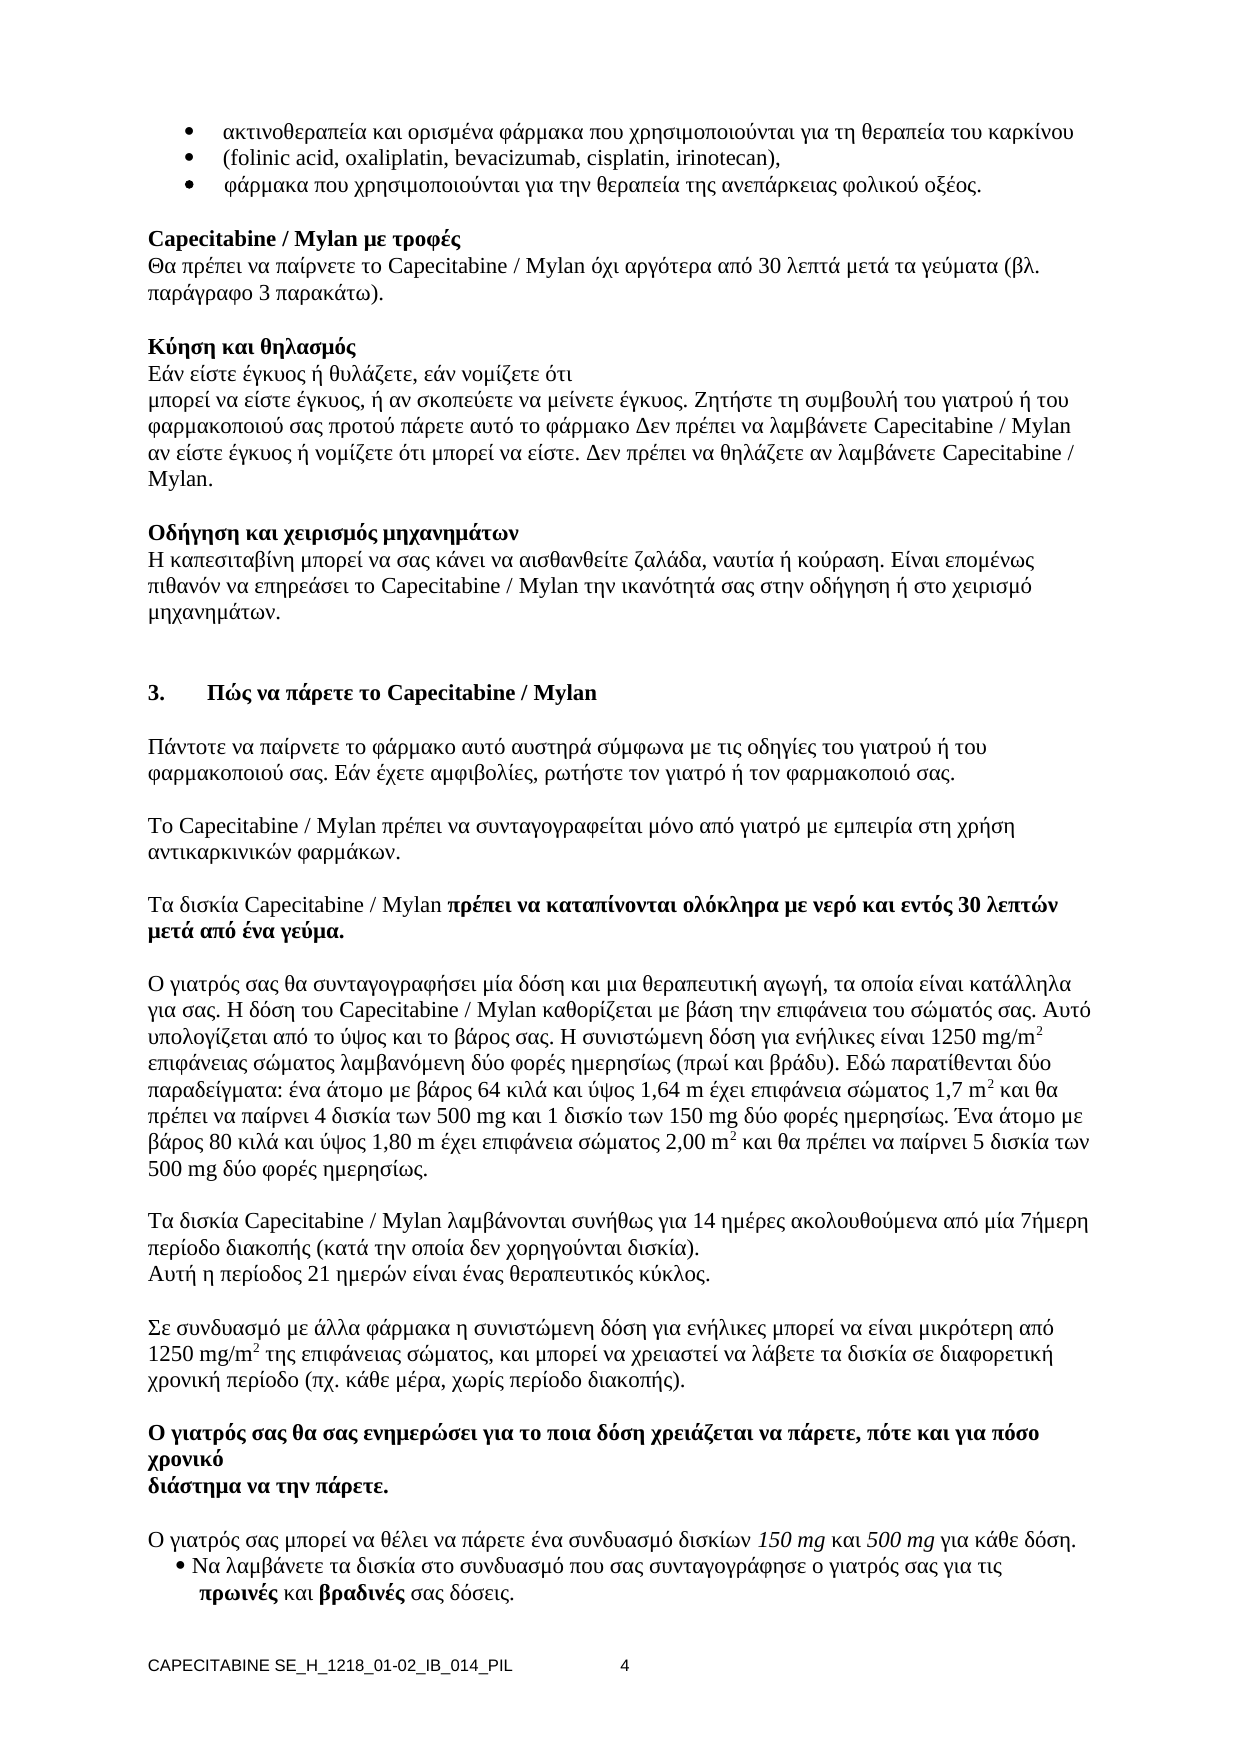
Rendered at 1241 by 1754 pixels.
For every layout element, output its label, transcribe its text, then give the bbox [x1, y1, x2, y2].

text Τα δισκία Capecitabine / Mylan πρέπει να καταπίνονται ολόκληρα με νερό και εντός 30 λεπτών μετά από ένα γεύμα. [148, 891, 1092, 944]
text Τα δισκία Capecitabine / Mylan λαμβάνονται συνήθως για 14 ημέρες ακολουθούμενα από μία 7ήμερη περίοδο διακοπής (κατά την οποία δεν χορηγούνται δισκία). [148, 1207, 1092, 1260]
text Κύηση και θηλασμός [148, 333, 1092, 360]
text διάστημα να την πάρετε. [148, 1472, 1092, 1499]
list (folinic acid, oxaliplatin, bevacizumab, cisplatin, irinotecan), [185, 144, 1092, 171]
text φαρμακοποιού σας. Εάν έχετε αμφιβολίες, ρωτήστε τον γιατρό ή τον φαρμακοποιό σας. [148, 759, 1092, 786]
text Οδήγηση και χειρισμός μηχανημάτων [148, 518, 1092, 546]
text μπορεί να είστε έγκυος, ή αν σκοπεύετε να μείνετε έγκυος. Ζητήστε τη συμβουλή του γιατρού ή του φαρμακοποιού σας προτού πάρετε αυτό το φάρμακο Δεν πρέπει να λαμβάνετε Capecitabine / Mylan αν είστε έγκυος ή νομίζετε ότι μπορεί να είστε. Δεν πρέπει να θηλάζετε αν λαμβάνετε Capecitabine / Mylan. [148, 386, 1092, 491]
text Να λαμβάνετε τα δισκία στο συνδυασμό που σας συνταγογράφησε ο γιατρός σας για τις [148, 1552, 1092, 1578]
text Η καπεσιταβίνη μπορεί να σας κάνει να αισθανθείτε ζαλάδα, ναυτία ή κούραση. Είναι επομένως πιθανόν να επηρεάσει το Capecitabine / Mylan την ικανότητά σας στην οδήγηση ή στο χειρισμό μηχανημάτων. [148, 546, 1092, 625]
text Το Capecitabine / Mylan πρέπει να συνταγογραφείται μόνο από γιατρό με εμπειρία στη χρήση αντικαρκινικών φαρμάκων. [148, 812, 1092, 865]
text Θα πρέπει να παίρνετε το Capecitabine / Mylan όχι αργότερα από 30 λεπτά μετά τα γεύματα (βλ. παράγραφο 3 παρακάτω). [148, 251, 1092, 306]
text Πάντοτε να παίρνετε το φάρμακο αυτό αυστηρά σύμφωνα με τις οδηγίες του γιατρού ή του [148, 733, 1092, 759]
text Εάν είστε έγκυος ή θυλάζετε, εάν νομίζετε ότι [148, 360, 1092, 386]
text Σε συνδυασμό με άλλα φάρμακα η συνιστώμενη δόση για ενήλικες μπορεί να είναι μικρότερη από 1250 mg/m2 της επιφάνειας σώματος, και μπορεί να χρειαστεί να λάβετε τα δισκία σε διαφορετική χρονική περίοδο (πχ. κάθε μέρα, χωρίς περίοδο διακοπής). [148, 1313, 1092, 1393]
text Capecitabine / Mylan με τροφές [148, 225, 1092, 251]
text Αυτή η περίοδος 21 ημερών είναι ένας θεραπευτικός κύκλος. [148, 1260, 1092, 1286]
text Ο γιατρός σας θα σας ενημερώσει για το ποια δόση χρειάζεται να πάρετε, πότε και για πόσο χρονικό [148, 1419, 1092, 1472]
list φάρμακα που χρησιμοποιούνται για την θεραπεία της ανεπάρκειας φολικού οξέος. [185, 171, 1092, 198]
text Ο γιατρός σας θα συνταγογραφήσει μία δόση και μια θεραπευτική αγωγή, τα οποία είναι κατάλληλα για σας. Η δόση του Capecitabine / Mylan καθορίζεται με βάση την επιφάνεια του σώματός σας. Αυτό υπολογίζεται από το ύψος και το βάρος σας. Η συνιστώμενη δόση για ενήλικες είναι 1250 mg/m2 επιφάνειας σώματος λαμβανόμενη δύο φορές ημερησίως (πρωί και βράδυ). Εδώ παρατίθενται δύο παραδείγματα: ένα άτομο με βάρος 64 κιλά και ύψος 1,64 m έχει επιφάνεια σώματος 1,7 m2 και θα πρέπει να παίρνει 4 δισκία των 500 mg και 1 δισκίο των 150 mg δύο φορές ημερησίως. Ένα άτομο με βάρος 80 κιλά και ύψος 1,80 m έχει επιφάνεια σώματος 2,00 m2 και θα πρέπει να παίρνει 5 δισκία των 500 mg δύο φορές ημερησίως. [148, 970, 1092, 1181]
list ακτινοθεραπεία και ορισμένα φάρμακα που χρησιμοποιούνται για τη θεραπεία του καρκίνου [185, 118, 1092, 144]
text 3. Πώς να πάρετε το Capecitabine / Mylan [148, 679, 1092, 706]
text πρωινές και βραδινές σας δόσεις. [148, 1578, 1092, 1605]
text Ο γιατρός σας μπορεί να θέλει να πάρετε ένα συνδυασμό δισκίων 150 mg και 500 mg για κάθε δόση. [148, 1526, 1092, 1552]
